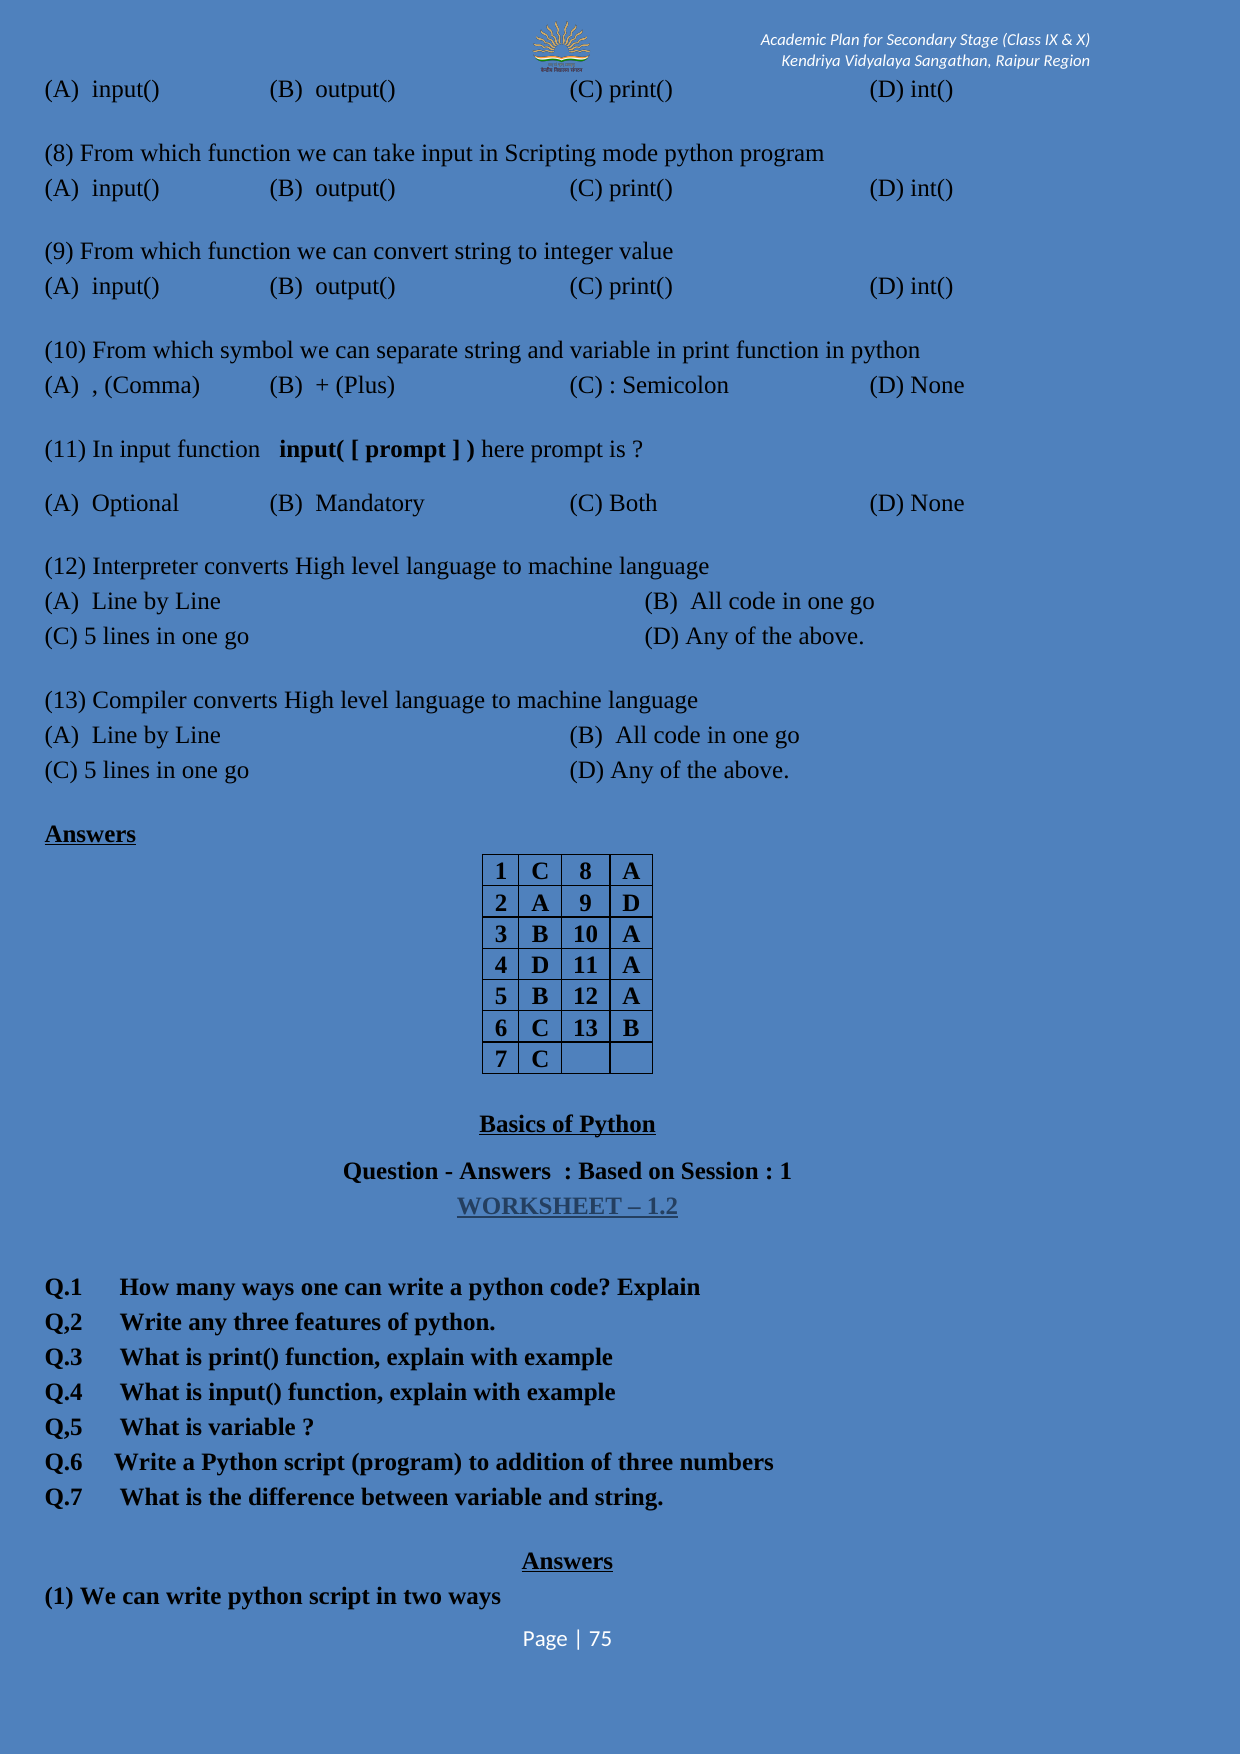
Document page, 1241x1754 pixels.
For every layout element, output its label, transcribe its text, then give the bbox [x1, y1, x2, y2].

text (C) 5 lines in one go (D) Any of the above. [44, 755, 1090, 784]
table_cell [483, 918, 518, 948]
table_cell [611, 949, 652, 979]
subtitle WORKSHEET – 1.2 [44, 1191, 1090, 1220]
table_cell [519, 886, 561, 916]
text Q.1 How many ways one can write a python code? Explain [44, 1272, 1090, 1301]
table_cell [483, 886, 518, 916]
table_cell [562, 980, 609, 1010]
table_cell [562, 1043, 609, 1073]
text (1) We can write python script in two ways [44, 1581, 1090, 1609]
text Q,5 What is variable ? [44, 1412, 1090, 1441]
text (8) From which function we can take input in Scripting mode python program [44, 138, 1090, 166]
text Q.4 What is input() function, explain with example [44, 1377, 1090, 1406]
text Basics of Python [44, 1109, 1090, 1137]
text Q,2 Write any three features of python. [44, 1307, 1090, 1336]
text Answers [44, 1546, 1090, 1574]
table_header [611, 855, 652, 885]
text Q.3 What is print() function, explain with example [44, 1342, 1090, 1371]
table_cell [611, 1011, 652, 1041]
text Q.7 What is the difference between variable and string. [44, 1482, 1090, 1511]
text (A) input() (B) output() (C) print() (D) int() [44, 173, 1090, 201]
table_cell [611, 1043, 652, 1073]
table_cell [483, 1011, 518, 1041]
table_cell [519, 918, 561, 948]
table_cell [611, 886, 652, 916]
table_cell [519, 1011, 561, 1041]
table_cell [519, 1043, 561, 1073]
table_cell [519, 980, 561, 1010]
text Q.6 Write a Python script (program) to addition of three numbers [44, 1447, 1090, 1476]
text (A) Line by Line (B) All code in one go [44, 720, 1090, 749]
text Question - Answers : Based on Session : 1 [44, 1156, 1090, 1185]
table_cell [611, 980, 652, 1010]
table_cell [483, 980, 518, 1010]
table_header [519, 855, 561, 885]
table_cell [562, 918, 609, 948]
text (A) input() (B) output() (C) print() (D) int() [44, 74, 1090, 103]
text (C) 5 lines in one go (D) Any of the above. [44, 621, 1090, 650]
picture [532, 21, 591, 72]
text (A) , (Comma) (B) + (Plus) (C) : Semicolon (D) None [44, 370, 1090, 399]
text (A) Optional (B) Mandatory (C) Both (D) None [44, 488, 1090, 516]
text (A) input() (B) output() (C) print() (D) int() [44, 271, 1090, 300]
text (12) Interpreter converts High level language to machine language [44, 551, 1090, 580]
text (10) From which symbol we can separate string and variable in print function in python [44, 335, 1090, 364]
text Answers [44, 819, 1090, 848]
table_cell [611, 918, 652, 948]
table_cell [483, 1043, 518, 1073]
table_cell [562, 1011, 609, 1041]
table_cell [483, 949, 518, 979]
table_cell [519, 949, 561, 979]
text (13) Compiler converts High level language to machine language [44, 685, 1090, 714]
text (11) In input function input( [ prompt ] ) here prompt is ? [44, 405, 1090, 463]
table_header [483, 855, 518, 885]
text (9) From which function we can convert string to integer value [44, 236, 1090, 265]
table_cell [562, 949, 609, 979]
text (A) Line by Line (B) All code in one go [44, 586, 1090, 615]
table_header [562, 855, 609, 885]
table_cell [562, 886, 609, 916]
